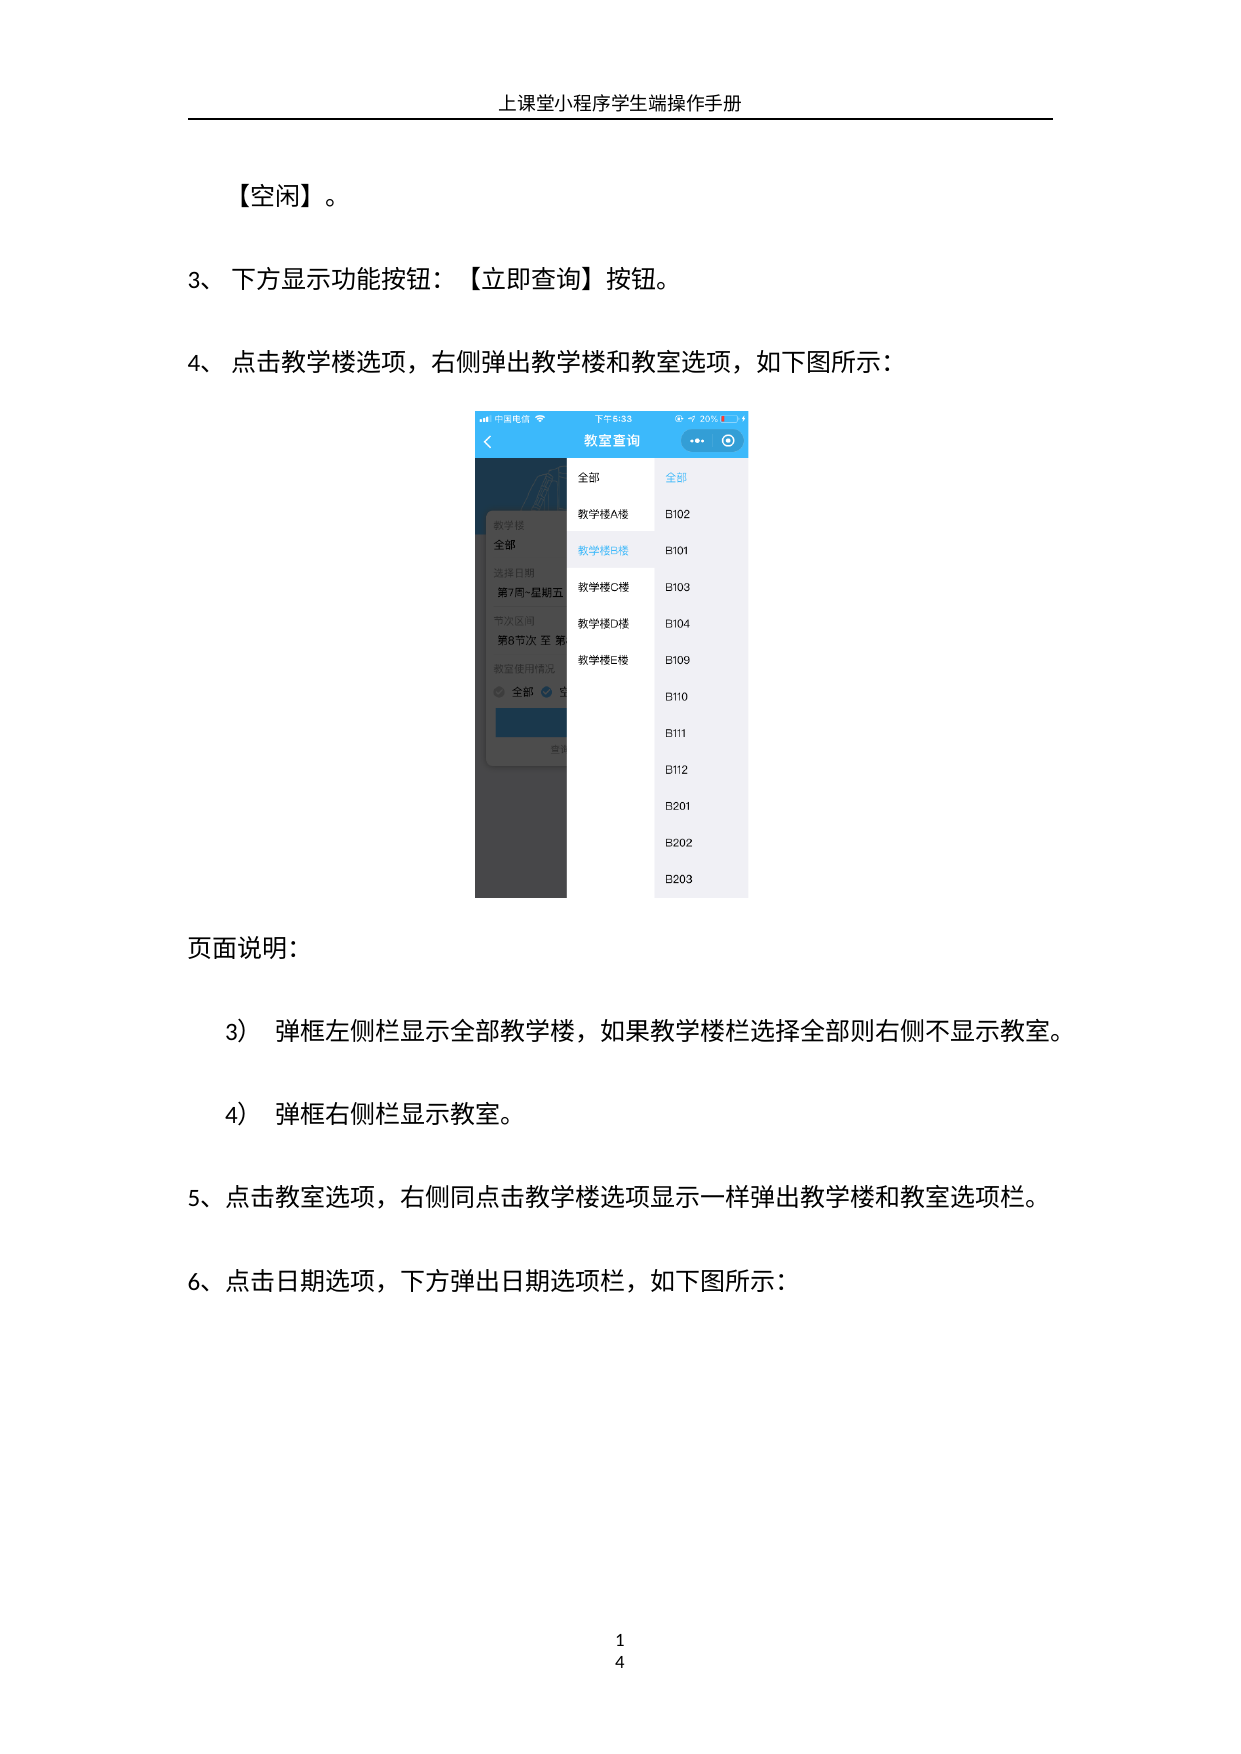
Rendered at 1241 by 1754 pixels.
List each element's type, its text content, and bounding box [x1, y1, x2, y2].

text 页面说明： [187, 914, 1053, 979]
picture [475, 411, 749, 898]
text 5、点击教室选项，右侧同点击教学楼选项显示一样弹出教学楼和教室选项栏。 [187, 1163, 1053, 1228]
list 弹框左侧栏显示全部教学楼，如果教学楼栏选择全部则右侧不显示教室。 [225, 997, 1053, 1062]
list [187, 162, 1053, 227]
list 下方显示功能按钮：【立即查询】按钮。 [187, 245, 1053, 310]
list 弹框右侧栏显示教室。 [225, 1080, 1053, 1145]
list 点击教学楼选项，右侧弹出教学楼和教室选项，如下图所示： [187, 328, 1053, 393]
text 6、点击日期选项，下方弹出日期选项栏，如下图所示： [187, 1247, 1053, 1312]
